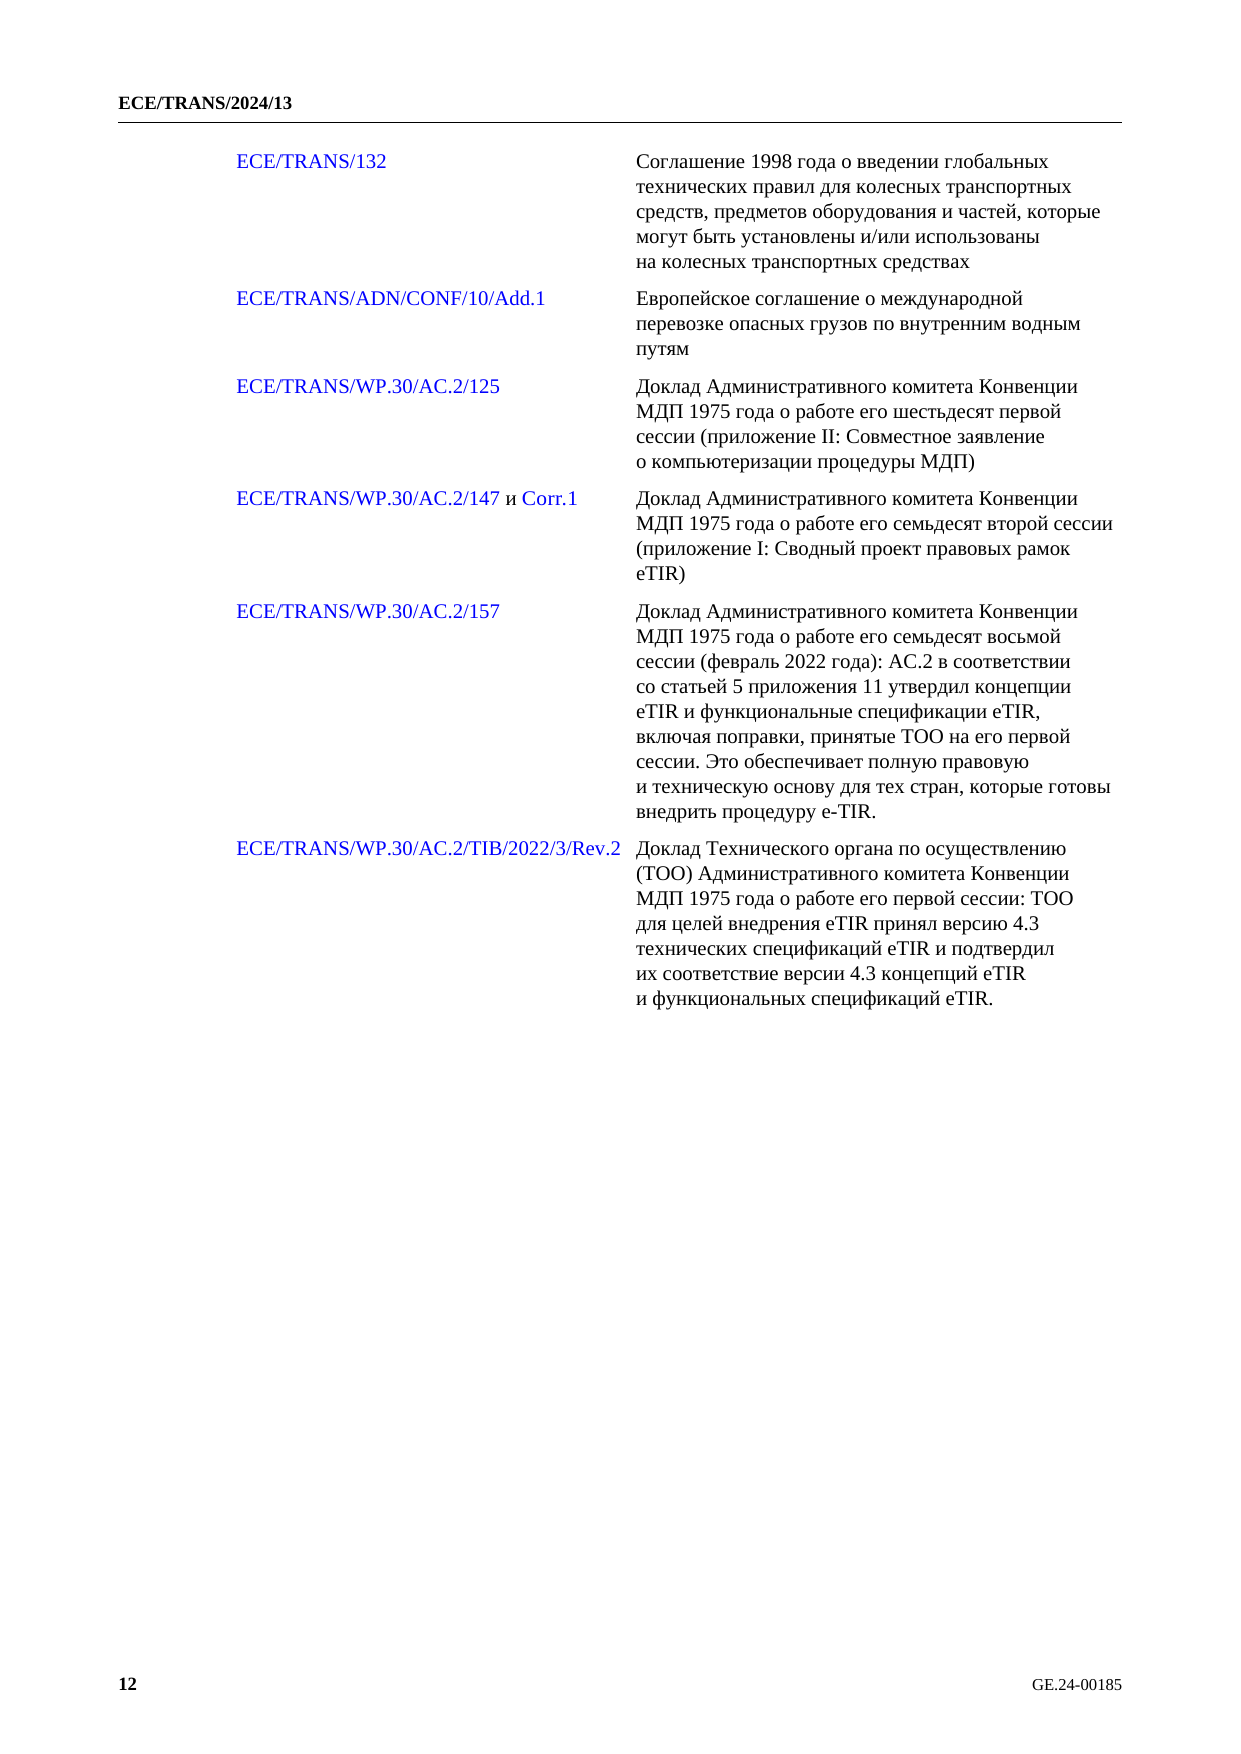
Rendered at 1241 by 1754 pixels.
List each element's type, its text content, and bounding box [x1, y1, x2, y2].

table_cell ECE/TRANS/WP.30/AC.2/157 [236, 598, 636, 835]
table_cell Доклад Административного комитета Конвенции МДП 1975 года о работе его семьдесят второй сессии (приложение I: Сводный проект правовых рамок eTIR) [636, 485, 1120, 598]
table_cell ECE/TRANS/WP.30/AC.2/125 [236, 373, 636, 485]
table_cell ECE/TRANS/ADN/CONF/10/Add.1 [236, 285, 636, 373]
table_cell Доклад Административного комитета Конвенции МДП 1975 года о работе его семьдесят восьмой сессии (февраль 2022 года): АС.2 в соответствии со статьей 5 приложения 11 утвердил концепции eTIR и функциональные спецификации eTIR, включая поправки, принятые ТОО на его первой сессии. Это обеспечивает полную правовую и техническую основу для тех стран, которые готовы внедрить процедуру e-TIR. [636, 598, 1120, 835]
table_cell ECE/TRANS/WP.30/AC.2/147 и Corr.1 [236, 485, 636, 598]
table_cell ECE/TRANS/132 [236, 148, 636, 285]
table_cell Соглашение 1998 года о введении глобальных технических правил для колесных транспортных средств, предметов оборудования и частей, которые могут быть установлены и/или использованы на колесных транспортных средствах [636, 148, 1120, 285]
table_cell ECE/TRANS/WP.30/AC.2/TIB/2022/3/Rev.2 [236, 835, 636, 1023]
table_cell Европейское соглашение о международной перевозке опасных грузов по внутренним водным путям [636, 285, 1120, 373]
table_cell Доклад Административного комитета Конвенции МДП 1975 года о работе его шестьдесят первой сессии (приложение II: Совместное заявление о компьютеризации процедуры МДП) [636, 373, 1120, 485]
table_cell Доклад Технического органа по осуществлению (ТОО) Административного комитета Конвенции МДП 1975 года о работе его первой сессии: ТОО для целей внедрения eTIR принял версию 4.3 технических спецификаций eTIR и подтвердил их соответствие версии 4.3 концепций eTIR и функциональных спецификаций eTIR. [636, 835, 1120, 1023]
